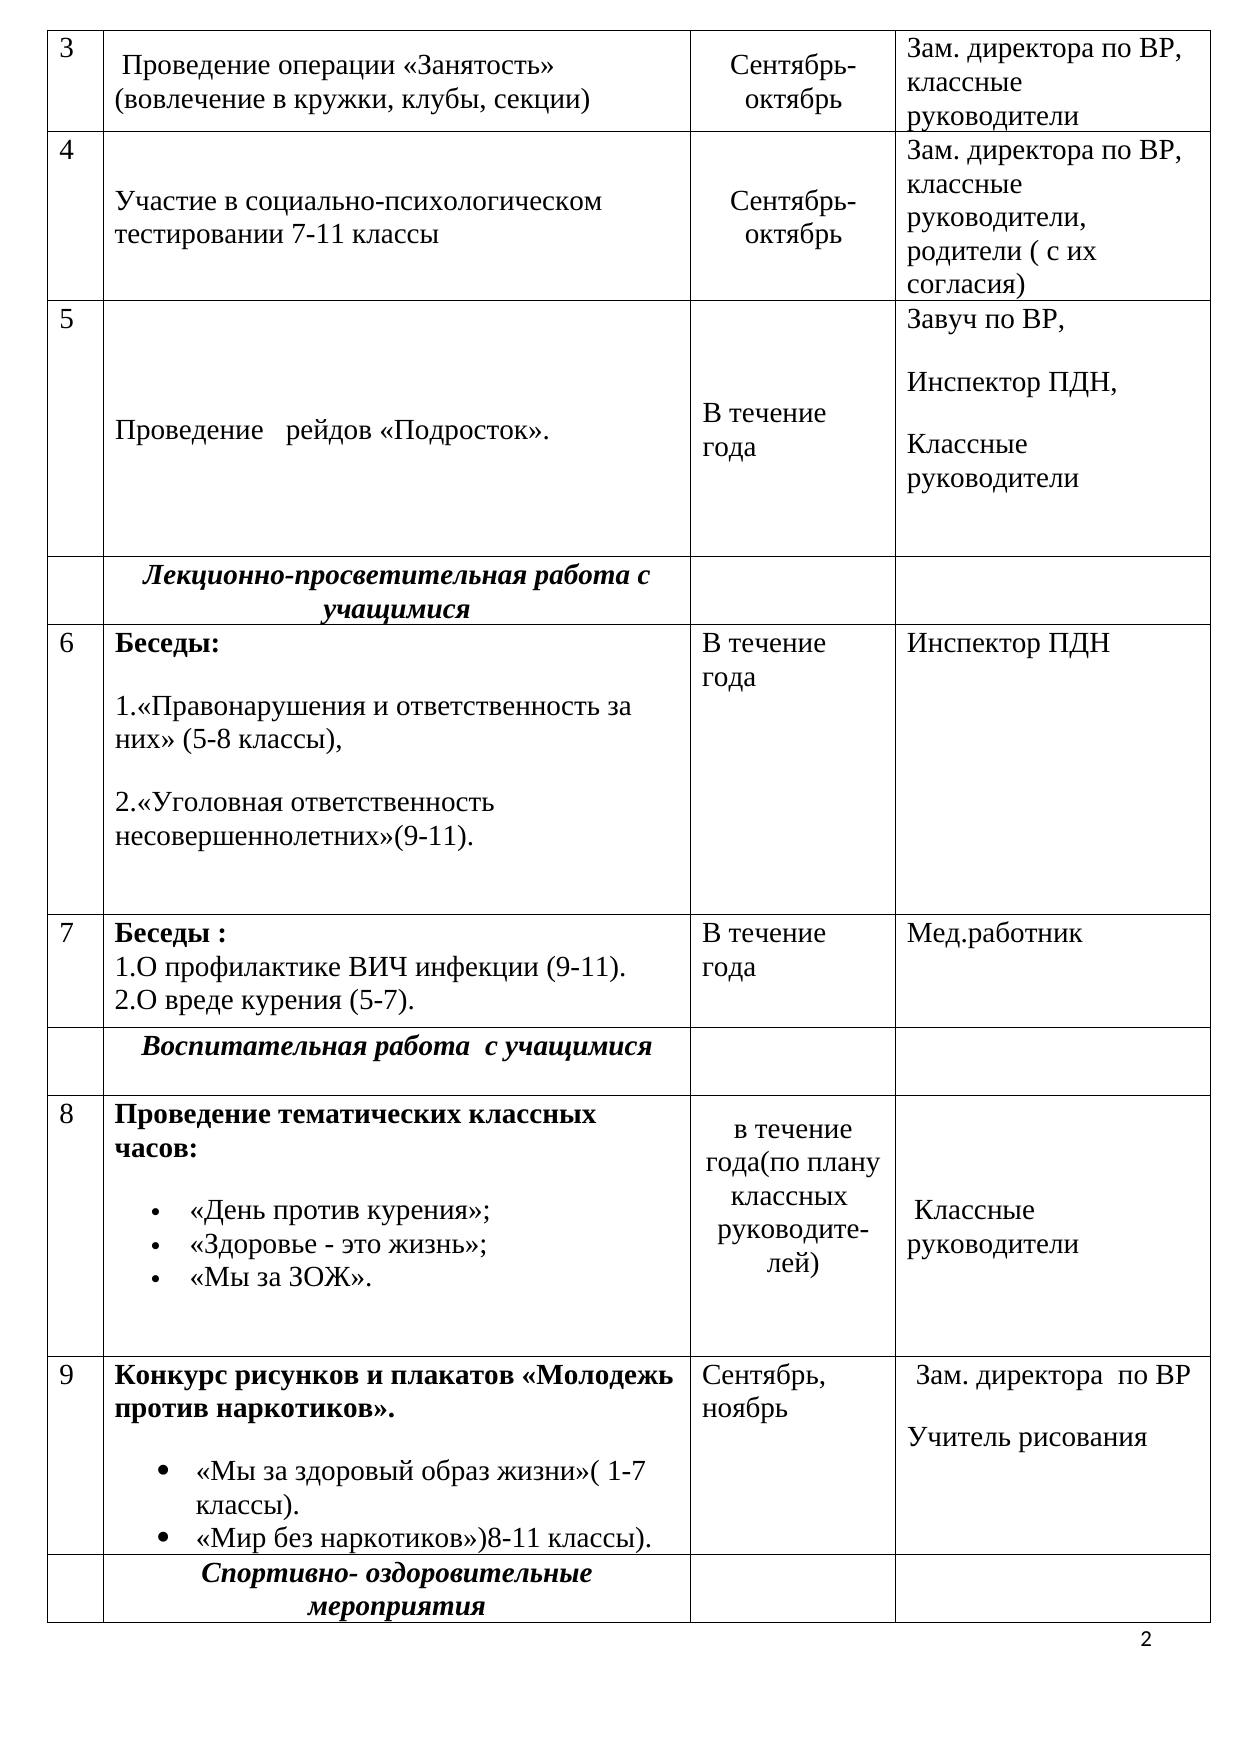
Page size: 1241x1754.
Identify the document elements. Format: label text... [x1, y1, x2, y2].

table_cell [896, 1555, 1210, 1622]
table_cell [48, 1555, 103, 1622]
table_cell 7 [48, 915, 103, 1027]
table_header 3 [48, 31, 103, 131]
table_cell [896, 557, 1210, 624]
table_cell Проведение тематических классных часов: «День против курения»; «Здоровье - это жизнь»; «Мы за ЗОЖ». [104, 1096, 690, 1356]
table_header Зам. директора по ВР, классные руководители [896, 31, 1210, 131]
table_cell [48, 557, 103, 624]
table_cell В течение года [691, 915, 895, 1027]
table_cell Проведение рейдов «Подросток». [104, 301, 690, 556]
table_cell в течение года(по плану классных руководите-лей) [691, 1096, 895, 1356]
table_cell Беседы: 1.«Правонарушения и ответственность за них» (5-8 классы), 2.«Уголовная ответственность несовершеннолетних»(9-11). [104, 625, 690, 914]
table_cell Лекционно-просветительная работа с учащимися [104, 557, 690, 624]
table_cell В течение года [691, 625, 895, 914]
table_header Сентябрь-октябрь [691, 31, 895, 131]
table_cell Участие в социально-психологическом тестировании 7-11 классы [104, 132, 690, 300]
table_header Проведение операции «Занятость» (вовлечение в кружки, клубы, секции) [104, 31, 690, 131]
table_cell Беседы : 1.О профилактике ВИЧ инфекции (9-11). 2.О вреде курения (5-7). [104, 915, 690, 1027]
table_cell Завуч по ВР, Инспектор ПДН, Классные руководители [896, 301, 1210, 556]
table_cell Сентябрь-октябрь [691, 132, 895, 300]
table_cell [104, 1555, 690, 1622]
table_cell Сентябрь, ноябрь [691, 1357, 895, 1554]
table_cell [691, 1555, 895, 1622]
table_cell [896, 1028, 1210, 1095]
table_cell [691, 1028, 895, 1095]
table_cell 8 [48, 1096, 103, 1356]
table_cell Инспектор ПДН [896, 625, 1210, 914]
table_cell Мед.работник [896, 915, 1210, 1027]
table_cell 6 [48, 625, 103, 914]
table_cell Зам. директора по ВР, классные руководители, родители ( с их согласия) [896, 132, 1210, 300]
table_cell 9 [48, 1357, 103, 1554]
table_cell Зам. директора по ВР Учитель рисования [896, 1357, 1210, 1554]
table_cell 4 [48, 132, 103, 300]
table_cell 5 [48, 301, 103, 556]
table_cell [691, 557, 895, 624]
table_cell Воспитательная работа с учащимися [104, 1028, 690, 1095]
table_cell [48, 1028, 103, 1095]
table_cell Классные руководители [896, 1096, 1210, 1356]
table_cell В течение года [691, 301, 895, 556]
table_cell Конкурс рисунков и плакатов «Молодежь против наркотиков». «Мы за здоровый образ жизни»( 1-7 классы). «Мир без наркотиков»)8-11 классы). [104, 1357, 690, 1554]
